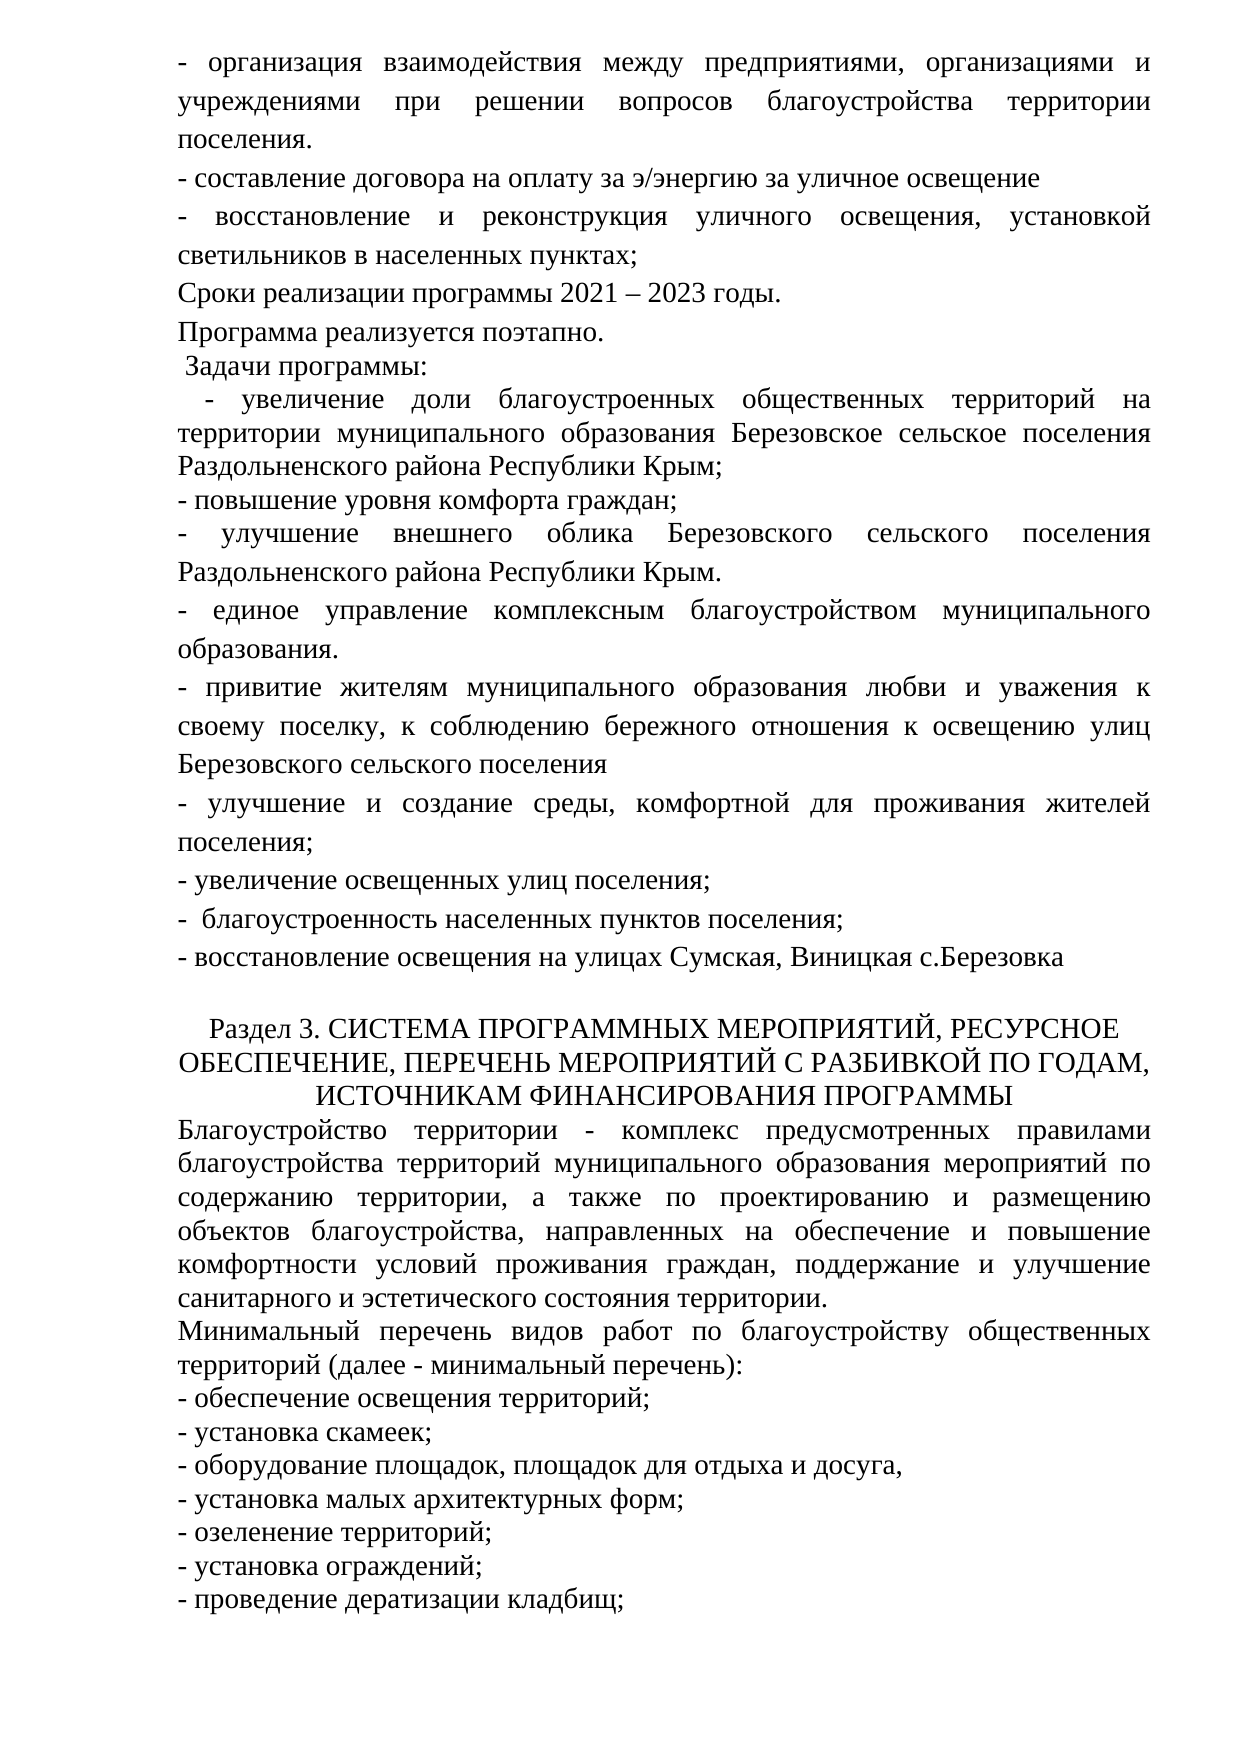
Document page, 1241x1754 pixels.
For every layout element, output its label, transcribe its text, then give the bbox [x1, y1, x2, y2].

text Минимальный перечень видов работ по благоустройству общественных территорий (далее - минимальный перечень): [177, 1313, 1152, 1380]
text - улучшение внешнего облика Березовского сельского поселения Раздольненского района Республики Крым. [177, 515, 1152, 587]
text - увеличение доли благоустроенных общественных территорий на территории муниципального образования Березовское сельское поселения Раздольненского района Республики Крым; [177, 381, 1152, 482]
text Задачи программы: [177, 348, 1152, 381]
text - улучшение и создание среды, комфортной для проживания жителей поселения; [177, 785, 1152, 857]
text - проведение дератизации кладбищ; [177, 1582, 1152, 1615]
text - единое управление комплексным благоустройством муниципального образования. [177, 592, 1152, 664]
text - повышение уровня комфорта граждан; [177, 482, 1152, 515]
text Программа реализуется поэтапно. [177, 314, 1152, 348]
text - организация взаимодействия между предприятиями, организациями и учреждениями при решении вопросов благоустройства территории поселения. [177, 44, 1152, 155]
text - восстановление и реконструкция уличного освещения, установкой светильников в населенных пунктах; [177, 198, 1152, 271]
text - обеспечение освещения территорий; [177, 1380, 1152, 1414]
text Раздел 3. СИСТЕМА ПРОГРАММНЫХ МЕРОПРИЯТИЙ, РЕСУРСНОЕ [177, 1011, 1152, 1045]
text - установка скамеек; [177, 1414, 1152, 1447]
text - увеличение освещенных улиц поселения; [177, 862, 1152, 896]
text Благоустройство территории - комплекс предусмотренных правилами благоустройства территорий муниципального образования мероприятий по содержанию территории, а также по проектированию и размещению объектов благоустройства, направленных на обеспечение и повышение комфортности условий проживания граждан, поддержание и улучшение санитарного и эстетического состояния территории. [177, 1112, 1152, 1313]
text - установка малых архитектурных форм; [177, 1481, 1152, 1514]
text - восстановление освещения на улицах Сумская, Виницкая с.Березовка [177, 939, 1152, 973]
text ИСТОЧНИКАМ ФИНАНСИРОВАНИЯ ПРОГРАММЫ [177, 1078, 1152, 1112]
text - озеленение территорий; [177, 1514, 1152, 1548]
text Сроки реализации программы 2021 – 2023 годы. [177, 276, 1152, 309]
text - составление договора на оплату за э/энергию за уличное освещение [177, 160, 1152, 193]
text - благоустроенность населенных пунктов поселения; [177, 901, 1152, 934]
text - установка ограждений; [177, 1548, 1152, 1582]
text - привитие жителям муниципального образования любви и уважения к своему поселку, к соблюдению бережного отношения к освещению улиц Березовского сельского поселения [177, 669, 1152, 780]
text - оборудование площадок, площадок для отдыха и досуга, [177, 1447, 1152, 1481]
text ОБЕСПЕЧЕНИЕ, ПЕРЕЧЕНЬ МЕРОПРИЯТИЙ С РАЗБИВКОЙ ПО ГОДАМ, [177, 1045, 1152, 1078]
